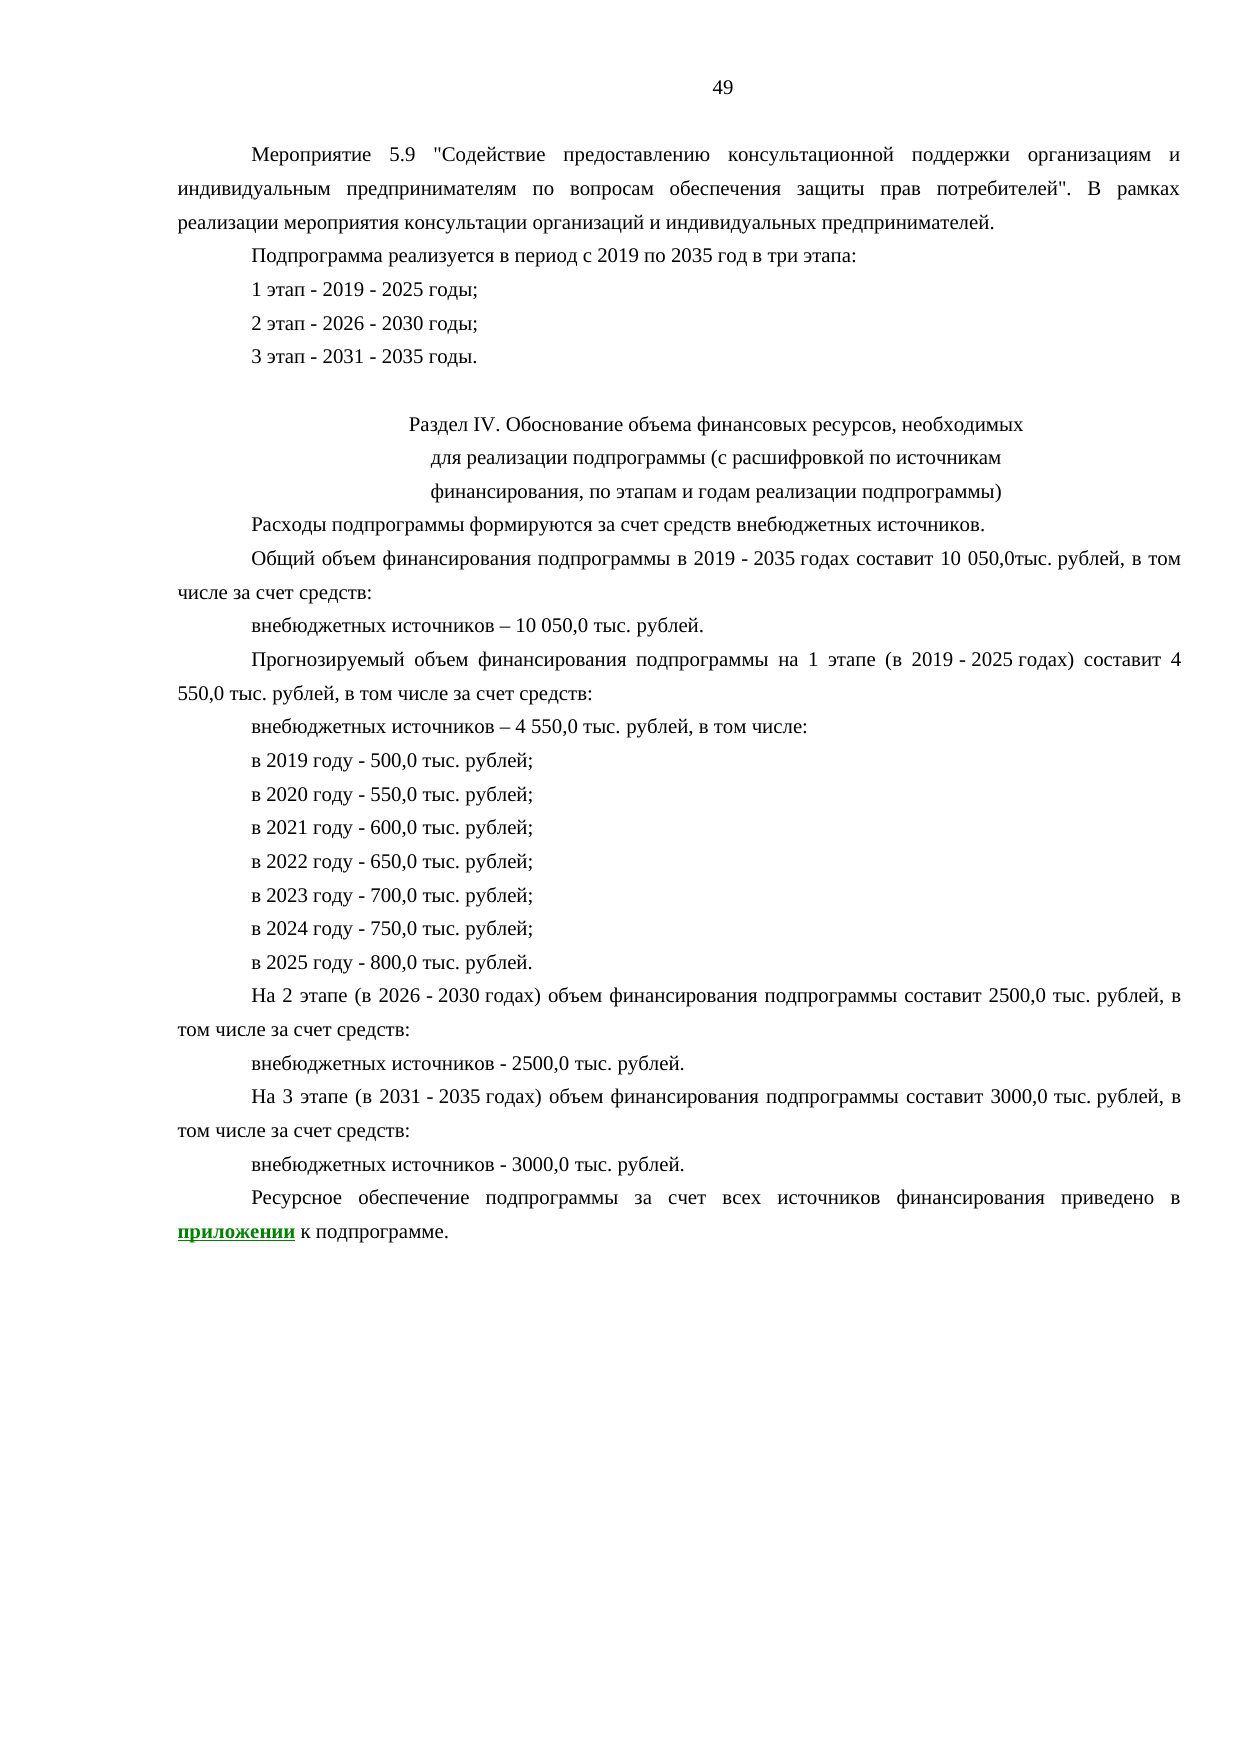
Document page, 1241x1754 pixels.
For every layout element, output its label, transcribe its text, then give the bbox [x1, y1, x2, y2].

subtitle для реализации подпрограммы (с расшифровкой по источникам [177, 445, 1181, 469]
text внебюджетных источников – 4 550,0 тыс. рублей, в том числе: [177, 714, 1181, 738]
subtitle Раздел IV. Обоснование объема финансовых ресурсов, необходимых [177, 411, 1181, 436]
text 2 этап - 2026 - 2030 годы; [177, 311, 1181, 334]
text Общий объем финансирования подпрограммы в 2019 - 2035 годах составит 10 050,0тыс. рублей, в том числе за счет средств: [177, 546, 1181, 604]
text внебюджетных источников - 3000,0 тыс. рублей. [177, 1152, 1181, 1176]
text 1 этап - 2019 - 2025 годы; [177, 277, 1181, 301]
text в 2021 году - 600,0 тыс. рублей; [177, 815, 1181, 839]
text в 2025 году - 800,0 тыс. рублей. [177, 950, 1181, 974]
text в 2024 году - 750,0 тыс. рублей; [177, 916, 1181, 940]
text в 2020 году - 550,0 тыс. рублей; [177, 782, 1181, 806]
text Прогнозируемый объем финансирования подпрограммы на 1 этапе (в 2019 - 2025 годах) составит 4 550,0 тыс. рублей, в том числе за счет средств: [177, 647, 1181, 705]
text в 2023 году - 700,0 тыс. рублей; [177, 882, 1181, 907]
text внебюджетных источников – 10 050,0 тыс. рублей. [177, 613, 1181, 637]
text в 2022 году - 650,0 тыс. рублей; [177, 849, 1181, 873]
text Расходы подпрограммы формируются за счет средств внебюджетных источников. [177, 512, 1181, 536]
text На 2 этапе (в 2026 - 2030 годах) объем финансирования подпрограммы составит 2500,0 тыс. рублей, в том числе за счет средств: [177, 983, 1181, 1041]
text Ресурсное обеспечение подпрограммы за счет всех источников финансирования приведено в приложении к подпрограмме. [177, 1185, 1181, 1243]
text Подпрограмма реализуется в период с 2019 по 2035 год в три этапа: [177, 243, 1181, 267]
text Мероприятие 5.9 "Содействие предоставлению консультационной поддержки организациям и индивидуальным предпринимателям по вопросам обеспечения защиты прав потребителей". В рамках реализации мероприятия консультации организаций и индивидуальных предпринимателей. [177, 142, 1181, 234]
text внебюджетных источников - 2500,0 тыс. рублей. [177, 1051, 1181, 1075]
subtitle финансирования, по этапам и годам реализации подпрограммы) [177, 479, 1181, 503]
text в 2019 году - 500,0 тыс. рублей; [177, 748, 1181, 772]
text На 3 этапе (в 2031 - 2035 годах) объем финансирования подпрограммы составит 3000,0 тыс. рублей, в том числе за счет средств: [177, 1084, 1181, 1142]
text 3 этап - 2031 - 2035 годы. [177, 344, 1181, 368]
